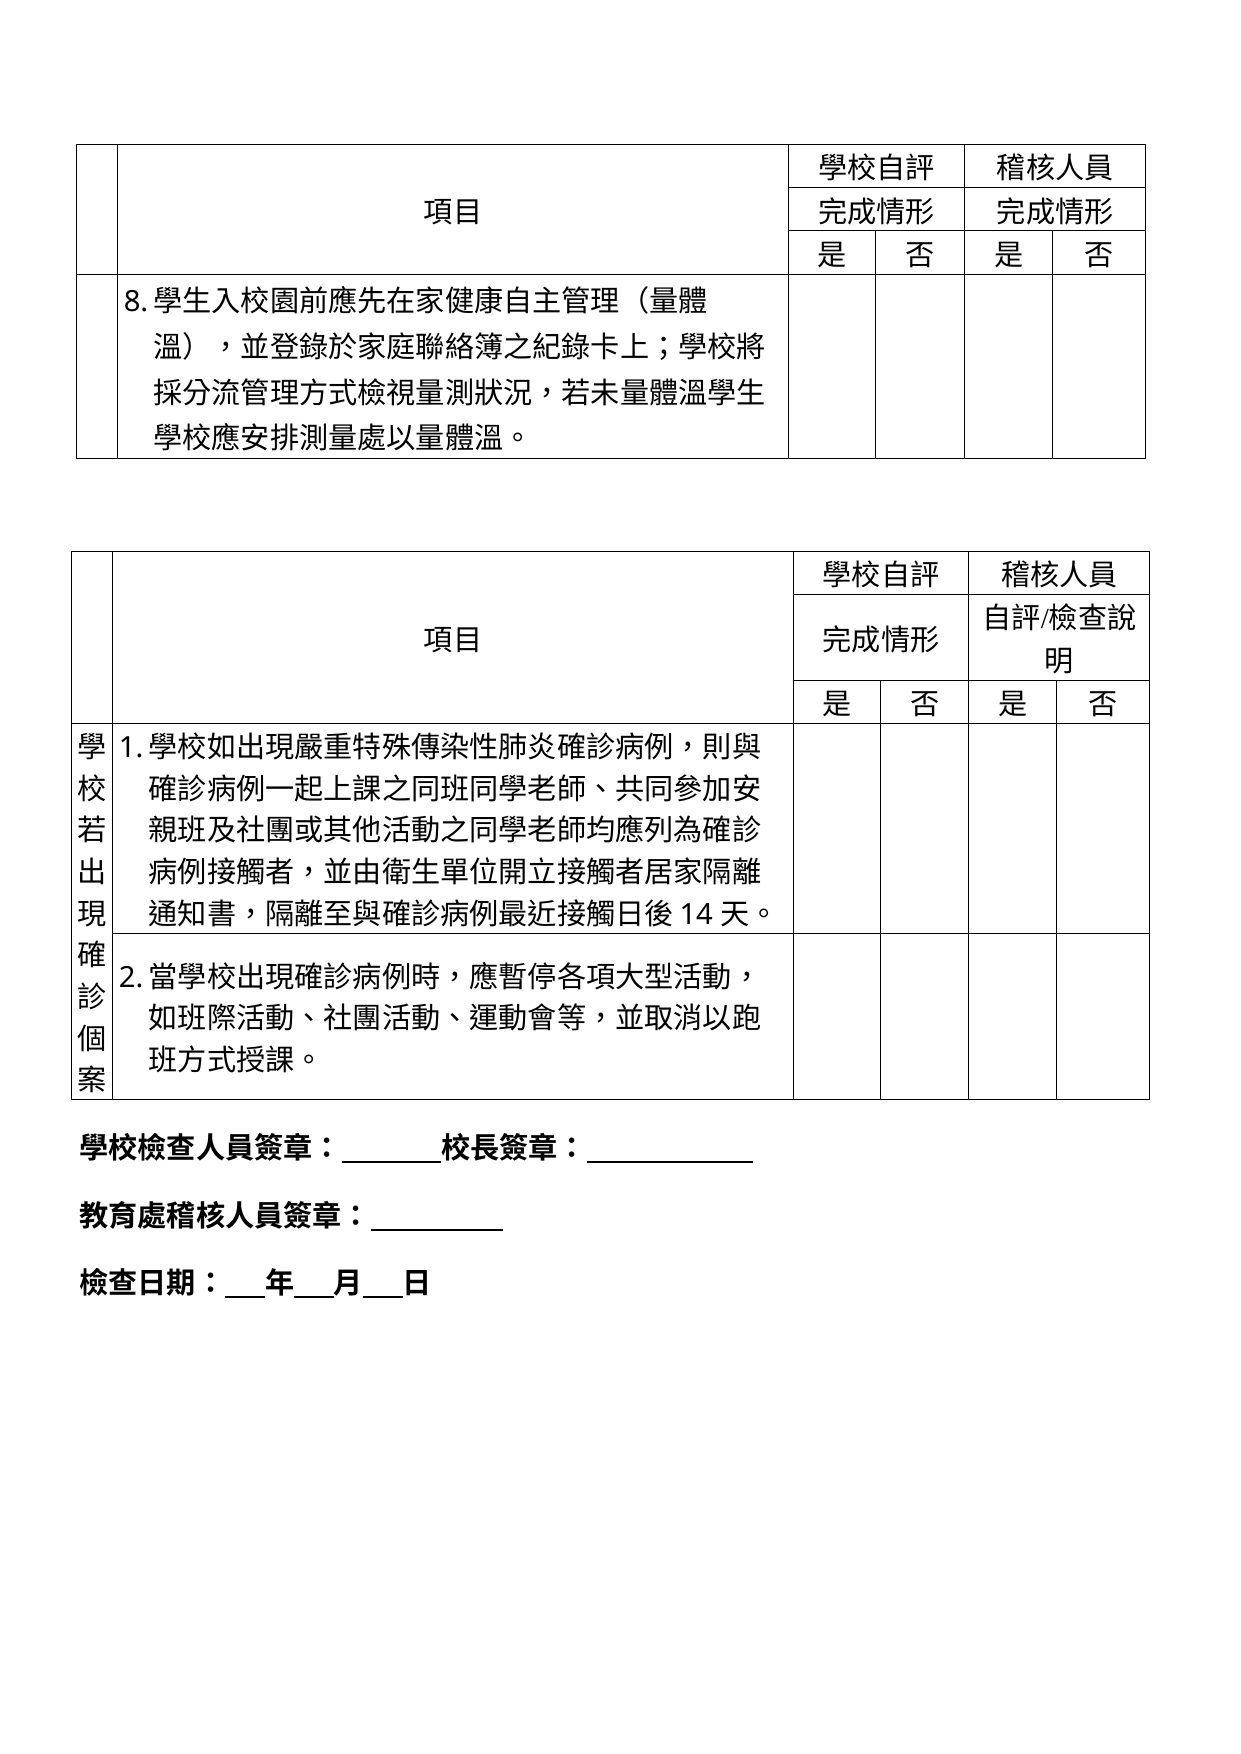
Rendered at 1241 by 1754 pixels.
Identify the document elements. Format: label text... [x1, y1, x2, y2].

table_cell 學生入校園前應先在家健康自主管理（量體溫），並登錄於家庭聯絡簿之紀錄卡上；學校將採分流管理方式檢視量測狀況，若未量體溫學生學校應安排測量處以量體溫。 [118, 275, 788, 458]
table_cell [789, 275, 875, 458]
text 檢查日期： 年 月 日 [79, 1260, 1142, 1302]
table_cell 是 [969, 681, 1056, 723]
text 學校檢查人員簽章： 校長簽章： [79, 1125, 1142, 1167]
table_cell 學校若出現確診個案 [72, 724, 112, 1099]
table_cell 否 [881, 681, 968, 723]
table_cell 學校如出現嚴重特殊傳染性肺炎確診病例，則與確診病例一起上課之同班同學老師、共同參加安親班及社團或其他活動之同學老師均應列為確診病例接觸者，並由衛生單位開立接觸者居家隔離通知書，隔離至與確診病例最近接觸日後14 天。 [113, 724, 793, 932]
table_header [72, 552, 112, 723]
table_header 項目 [113, 552, 793, 723]
table_cell [969, 934, 1056, 1099]
table_cell 自評/檢查說明 [969, 595, 1149, 680]
table_cell [965, 275, 1052, 458]
table_header 項目 [118, 145, 788, 274]
table_cell 是 [794, 681, 880, 723]
table_cell [794, 724, 880, 932]
table_header 學校自評 [794, 552, 968, 594]
text 教育處稽核人員簽章： [79, 1192, 1142, 1235]
table_cell 完成情形 [965, 188, 1145, 230]
table_cell 否 [1057, 681, 1149, 723]
table_cell [881, 724, 968, 932]
table_header 學校自評 [789, 145, 964, 187]
table_header [77, 145, 117, 274]
table_cell 是 [789, 231, 875, 274]
table_header 稽核人員 [969, 552, 1149, 594]
table_cell 是 [965, 231, 1052, 274]
table_cell [77, 275, 117, 458]
table_cell [881, 934, 968, 1099]
table_cell [1057, 724, 1149, 932]
table_cell 完成情形 [789, 188, 964, 230]
table_cell 完成情形 [794, 595, 968, 680]
table_cell [969, 724, 1056, 932]
table_cell 當學校出現確診病例時，應暫停各項大型活動，如班際活動、社團活動、運動會等，並取消以跑班方式授課。 [113, 934, 793, 1099]
table_cell 否 [1053, 231, 1145, 274]
table_cell 否 [876, 231, 964, 274]
table_cell [876, 275, 964, 458]
table_cell [1053, 275, 1145, 458]
table_header 稽核人員 [965, 145, 1145, 187]
table_cell [1057, 934, 1149, 1099]
table_cell [794, 934, 880, 1099]
